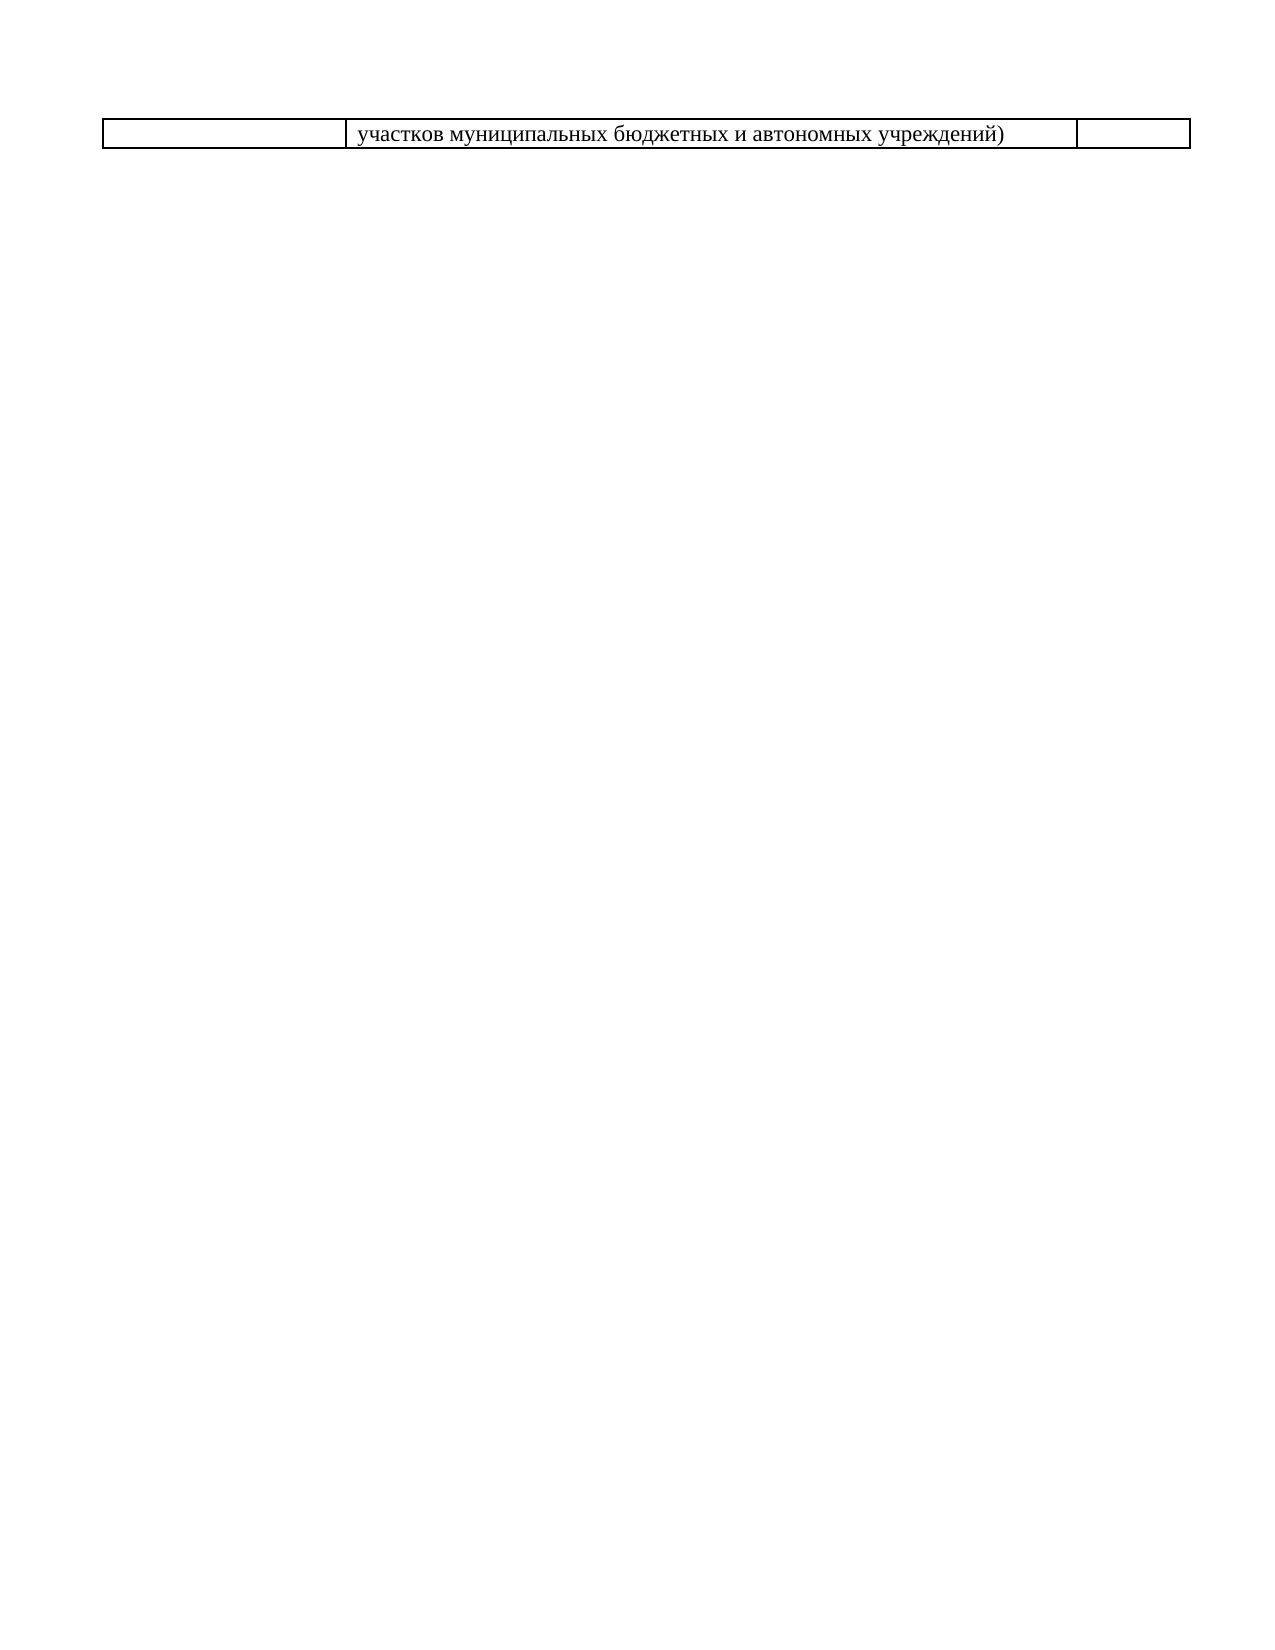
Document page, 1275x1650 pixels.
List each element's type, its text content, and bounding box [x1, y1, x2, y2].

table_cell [104, 120, 345, 147]
table_cell 18,0 [1078, 120, 1189, 147]
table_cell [347, 120, 1076, 147]
